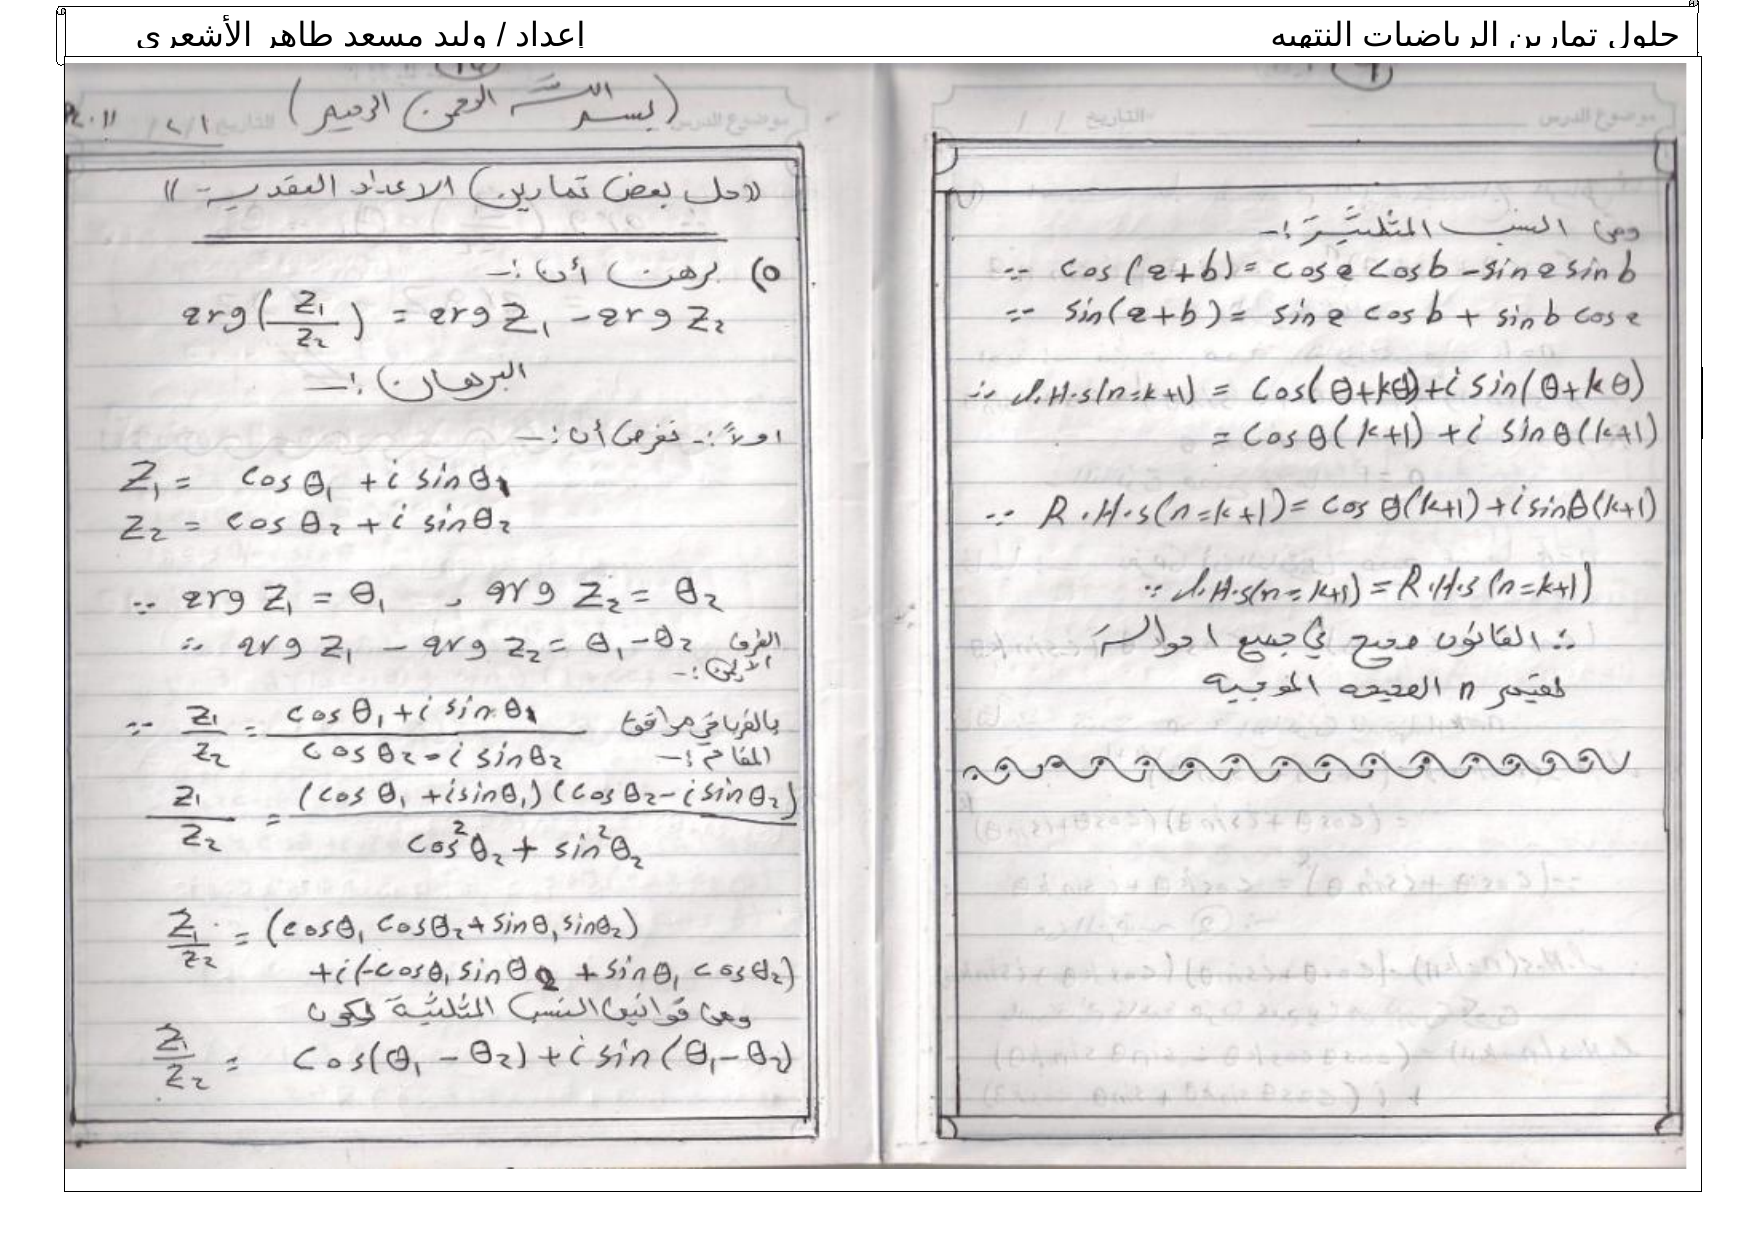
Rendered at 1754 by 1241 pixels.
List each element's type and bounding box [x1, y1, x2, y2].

picture [65, 63, 1687, 1169]
